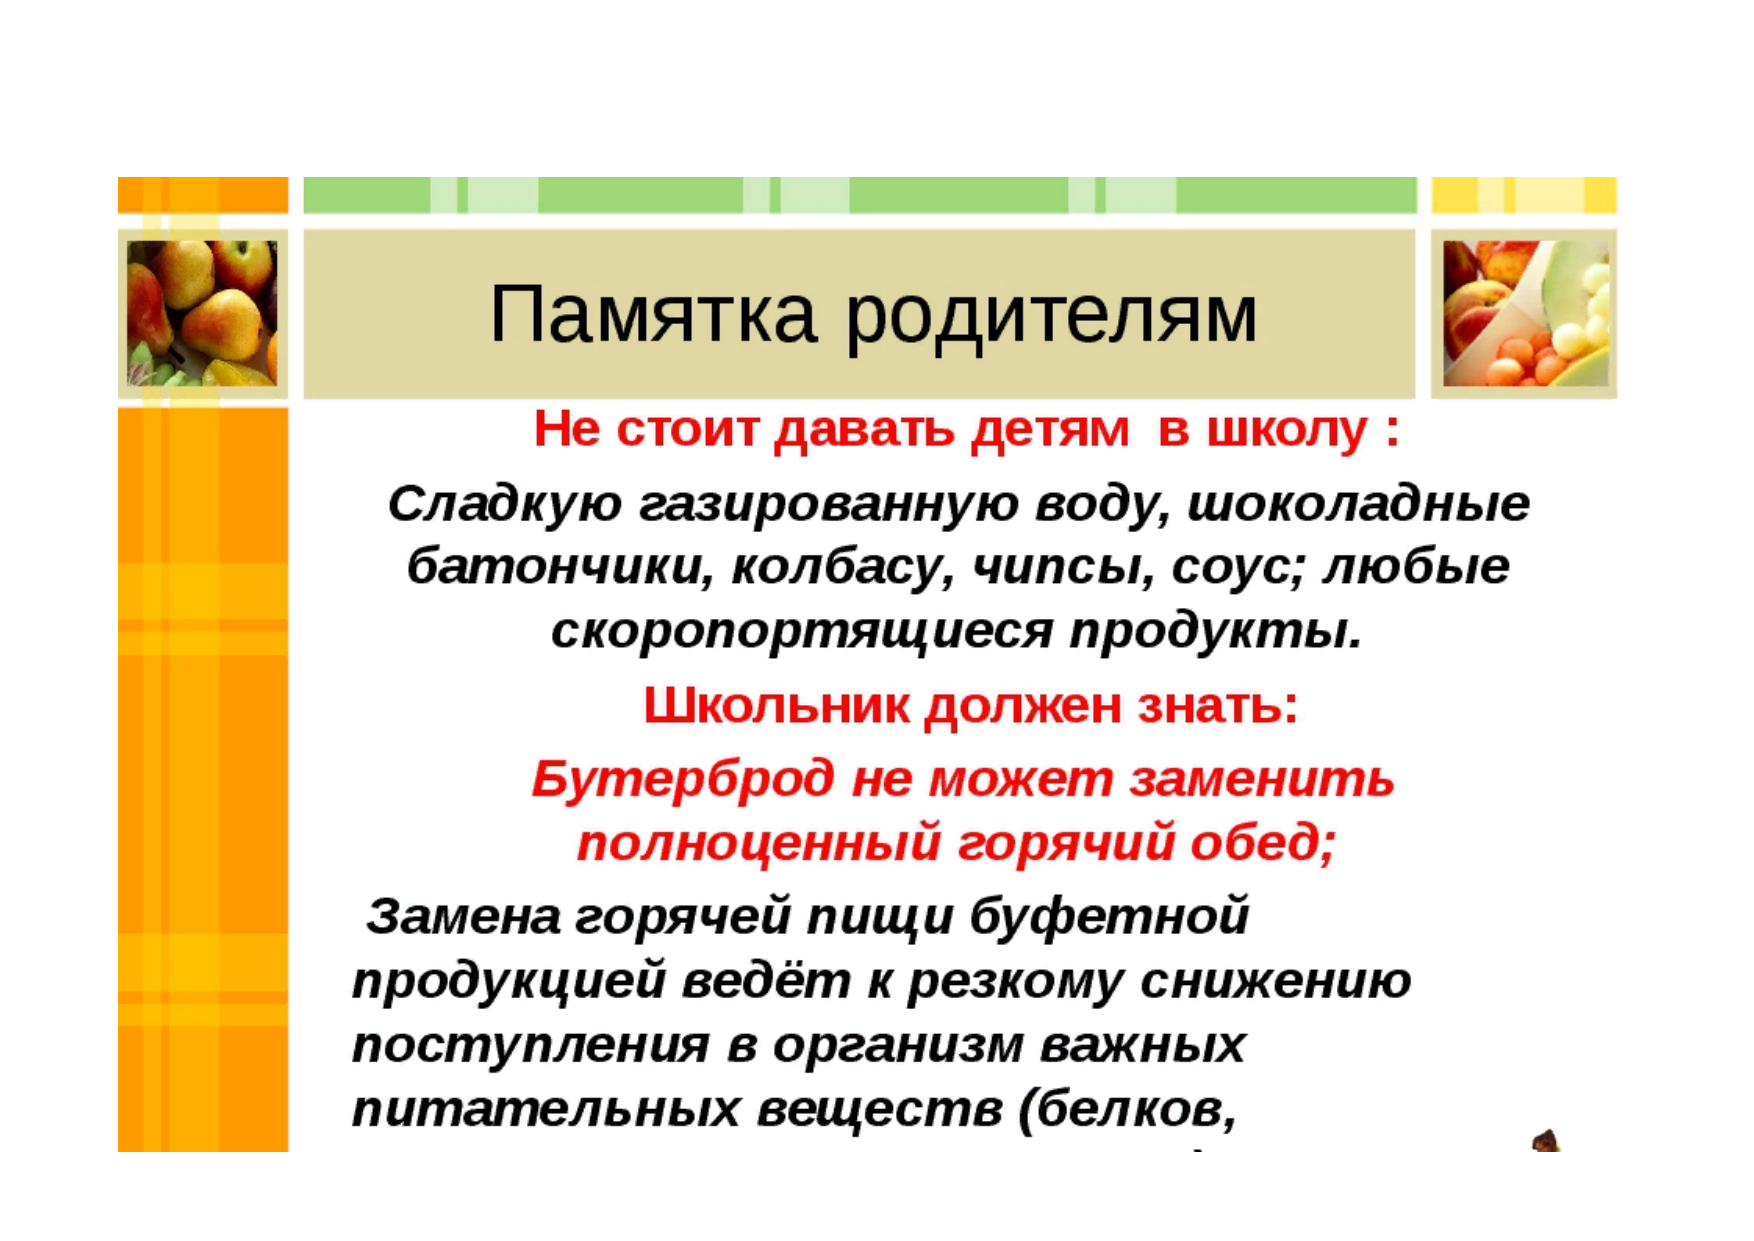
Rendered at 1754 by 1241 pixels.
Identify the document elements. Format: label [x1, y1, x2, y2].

picture [118, 177, 1619, 1152]
